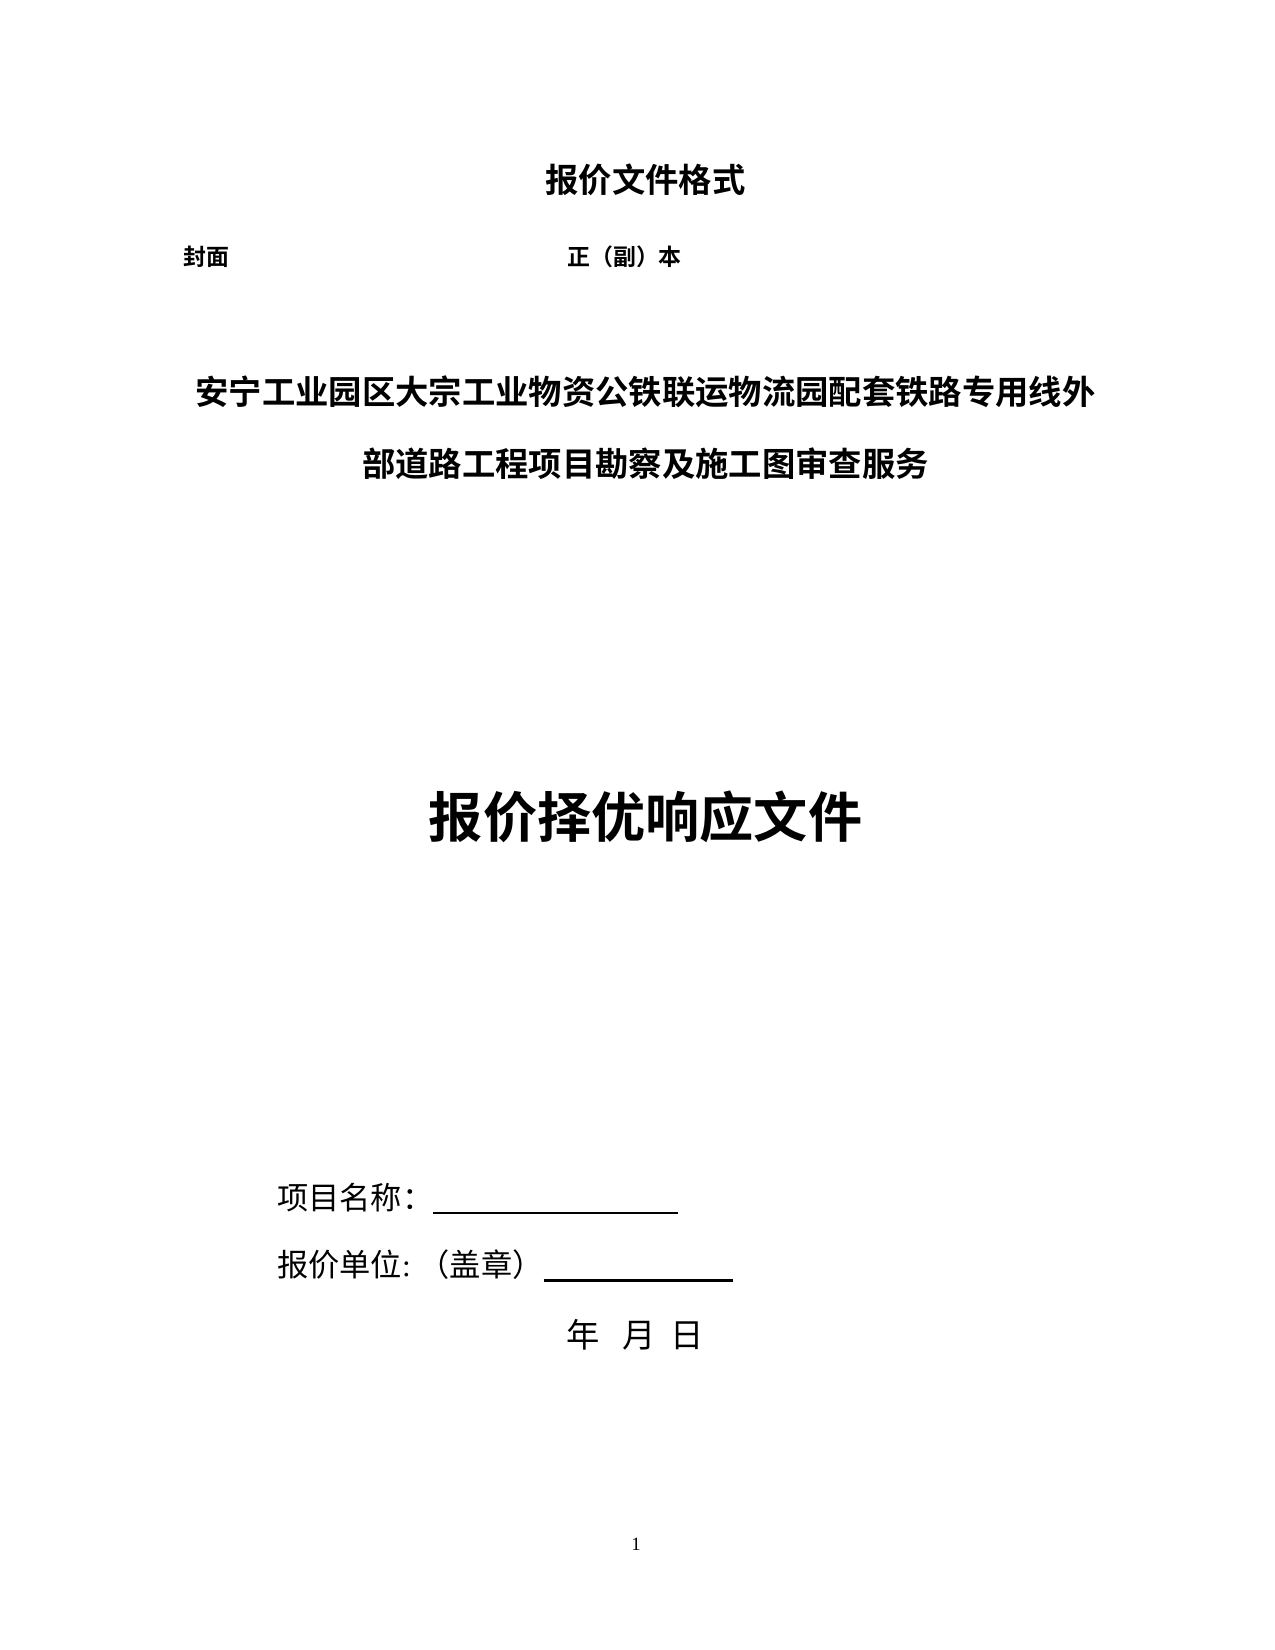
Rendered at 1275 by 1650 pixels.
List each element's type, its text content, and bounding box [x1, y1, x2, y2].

text 报价单位: （盖章） [183, 1241, 1107, 1286]
text 封面 正（副）本 [183, 239, 1107, 272]
text 年 月 日 目 录 [183, 1308, 1107, 1357]
text 报价择优响应文件 [183, 774, 1107, 853]
text 安宁工业园区大宗工业物资公铁联运物流园配套铁路专用线外部道路工程项目勘察及施工图审查服务 [183, 366, 1107, 486]
subtitle 报价文件格式 [183, 154, 1107, 202]
text 项目名称： [183, 1173, 1107, 1218]
